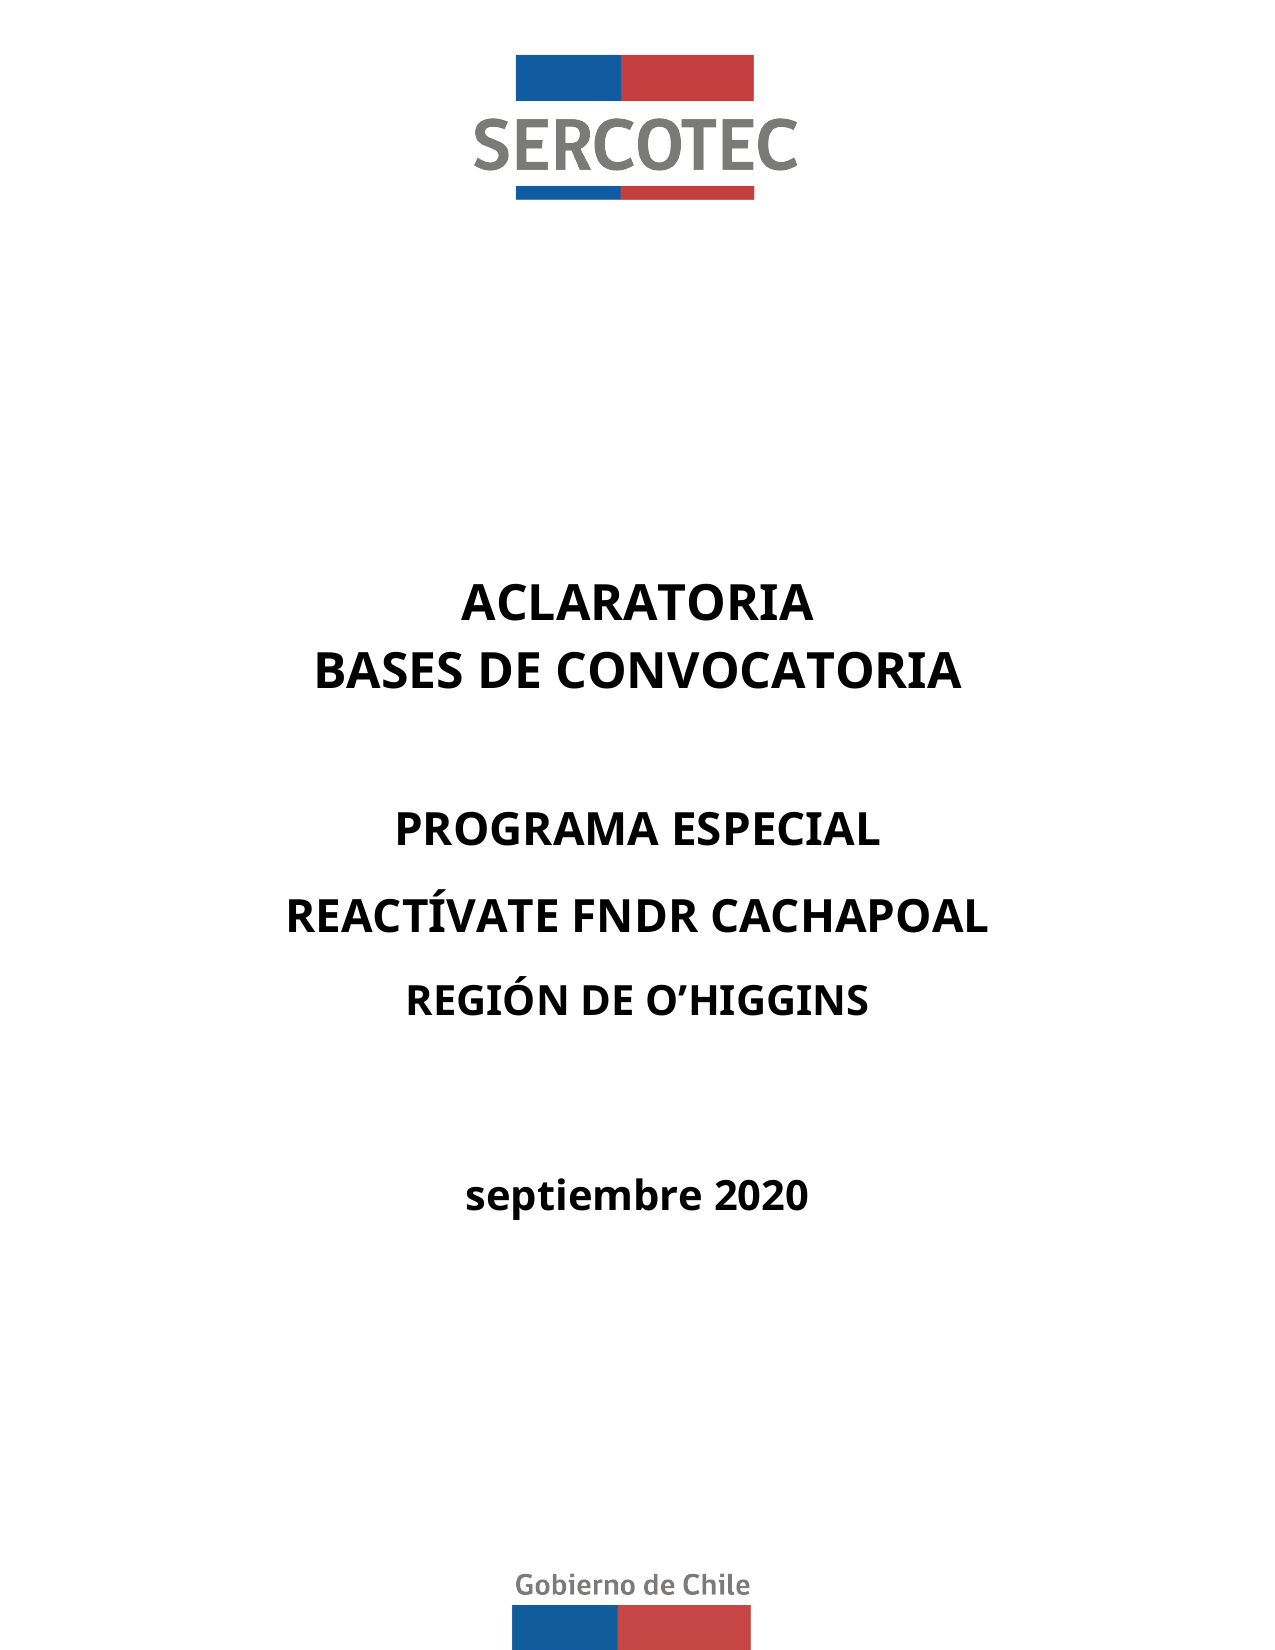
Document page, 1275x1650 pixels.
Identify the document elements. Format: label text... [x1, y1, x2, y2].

text septiembre 2020 [177, 1166, 1098, 1223]
text REACTÍVATE FNDR CACHAPOAL [177, 883, 1098, 946]
text PROGRAMA ESPECIAL [177, 796, 1098, 858]
text REGIÓN DE O’HIGGINS [177, 971, 1098, 1027]
text BASES DE CONVOCATORIA [177, 635, 1098, 703]
picture [511, 1560, 752, 1650]
text ACLARATORIA [177, 567, 1098, 635]
picture [460, 44, 813, 214]
